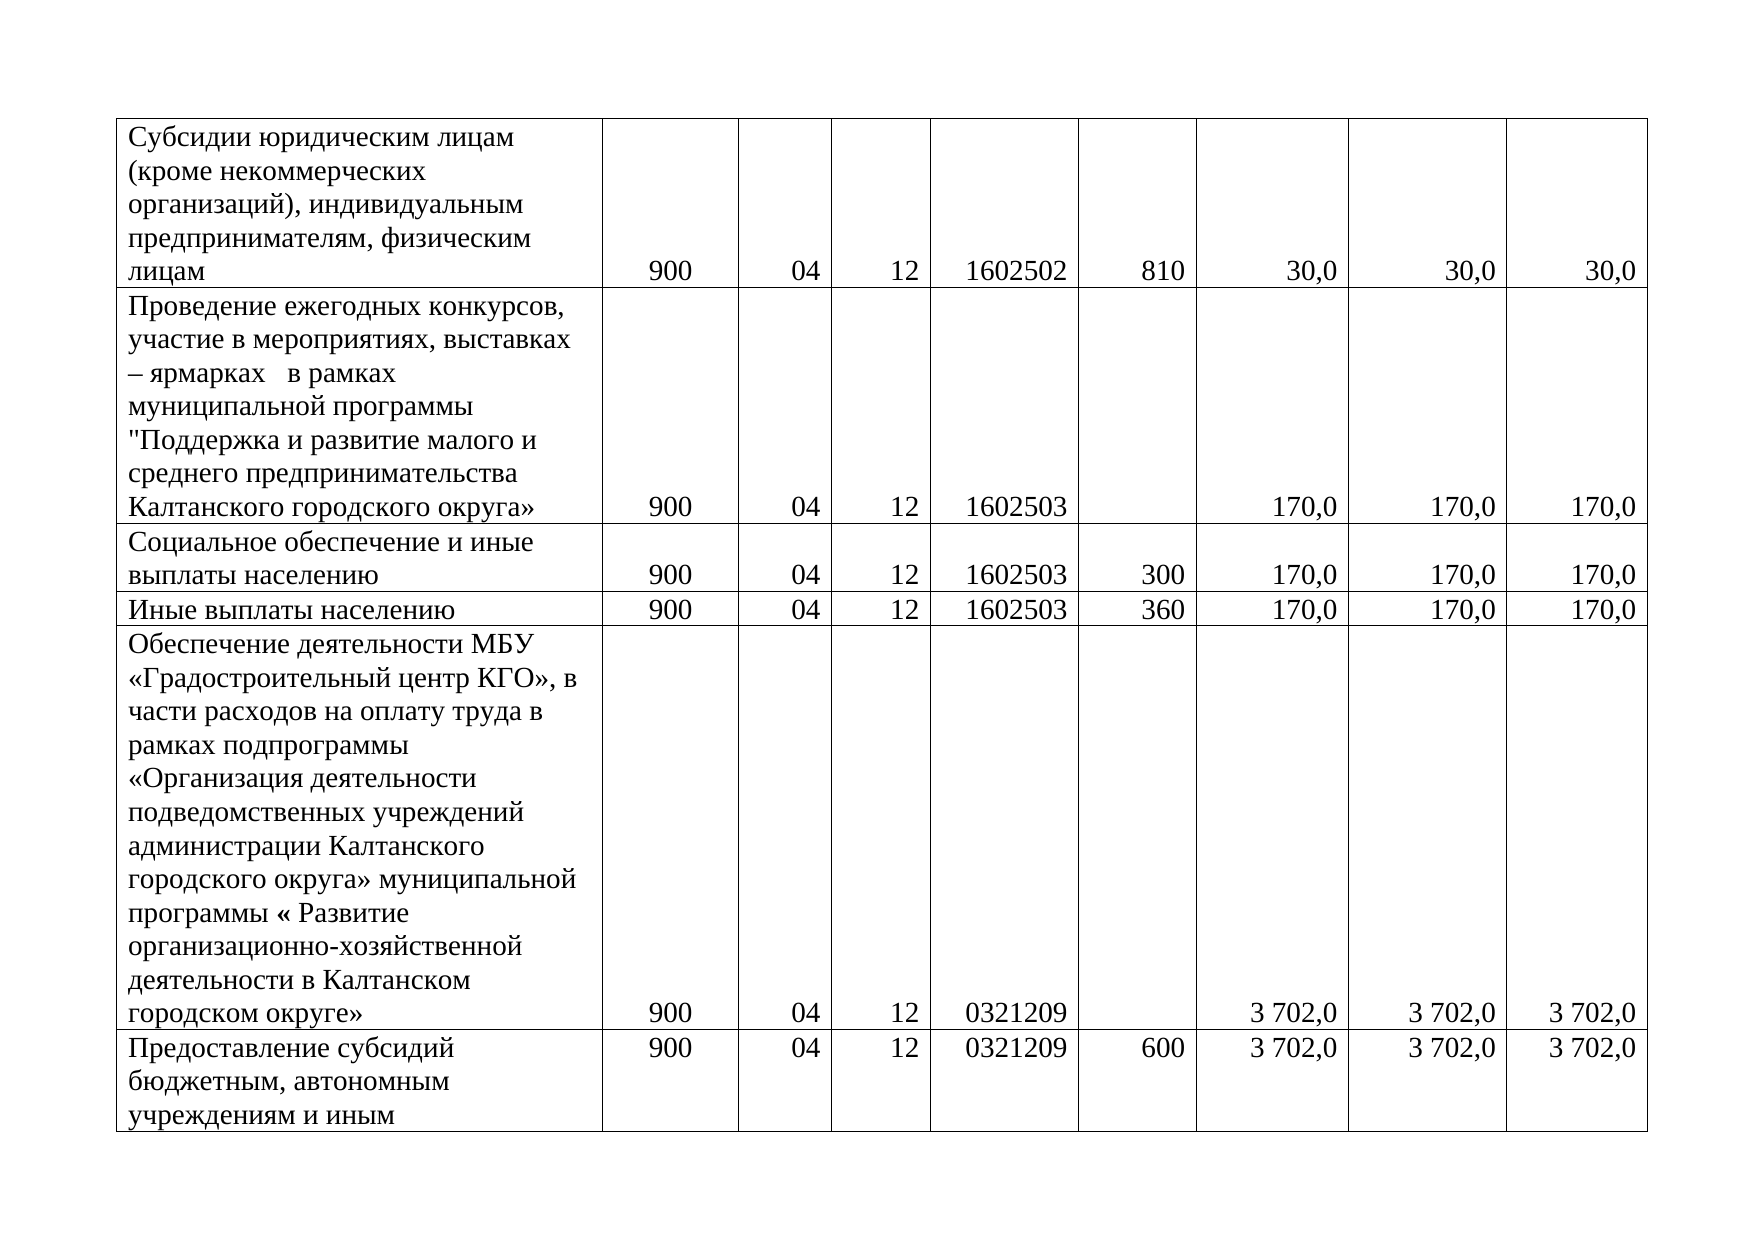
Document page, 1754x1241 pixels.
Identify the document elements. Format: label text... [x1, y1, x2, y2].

table_cell 170,0 [1507, 524, 1647, 591]
table_cell 900 [603, 288, 738, 523]
table_cell 900 [603, 592, 738, 625]
table_cell 360 [1079, 592, 1196, 625]
table_cell 600 [1079, 1030, 1196, 1131]
table_cell Проведение ежегодных конкурсов, участие в мероприятиях, выставках – ярмарках в рамках муниципальной программы "Поддержка и развитие малого и среднего предпринимательства Калтанского городского округа» [117, 288, 602, 523]
table_cell [1079, 288, 1196, 523]
table_cell 04 [739, 524, 831, 591]
table_cell 170,0 [1507, 592, 1647, 625]
table_cell 30,0 [1507, 119, 1647, 287]
table_cell 170,0 [1197, 592, 1348, 625]
table_cell Иные выплаты населению [117, 592, 602, 625]
table_cell 12 [832, 524, 930, 591]
table_cell 170,0 [1349, 592, 1506, 625]
table_cell 3 702,0 [1197, 1030, 1348, 1131]
table_cell 3 702,0 [1507, 1030, 1647, 1131]
table_cell 12 [832, 592, 930, 625]
table_cell 900 [603, 1030, 738, 1131]
table_cell Обеспечение деятельности МБУ «Градостроительный центр КГО», в части расходов на оплату труда в рамках подпрограммы «Организация деятельности подведомственных учреждений администрации Калтанского городского округа» муниципальной программы « Развитие организационно-хозяйственной деятельности в Калтанском городском округе» [117, 626, 602, 1029]
table_cell 170,0 [1197, 524, 1348, 591]
table_cell 12 [832, 1030, 930, 1131]
table_cell 170,0 [1349, 288, 1506, 523]
table_cell 30,0 [1349, 119, 1506, 287]
table_cell 30,0 [1197, 119, 1348, 287]
table_cell Субсидии юридическим лицам (кроме некоммерческих организаций), индивидуальным предпринимателям, физическим лицам [117, 119, 602, 287]
table_cell 04 [739, 592, 831, 625]
table_cell 1602503 [931, 524, 1078, 591]
table_cell Социальное обеспечение и иные выплаты населению [117, 524, 602, 591]
table_cell 170,0 [1197, 288, 1348, 523]
table_cell 12 [832, 288, 930, 523]
table_cell 170,0 [1349, 524, 1506, 591]
table_cell 3 702,0 [1349, 626, 1506, 1029]
table_cell [1079, 626, 1196, 1029]
table_cell 0321209 [931, 1030, 1078, 1131]
table_cell 1602502 [931, 119, 1078, 287]
table_cell 3 702,0 [1349, 1030, 1506, 1131]
table_cell 04 [739, 1030, 831, 1131]
table_cell 810 [1079, 119, 1196, 287]
table_cell 1602503 [931, 592, 1078, 625]
table_cell 300 [1079, 524, 1196, 591]
table_cell 0321209 [931, 626, 1078, 1029]
table_cell 900 [603, 626, 738, 1029]
table_cell 04 [739, 288, 831, 523]
table_cell 3 702,0 [1507, 626, 1647, 1029]
table_cell 170,0 [1507, 288, 1647, 523]
table_cell 12 [832, 626, 930, 1029]
table_cell 900 [603, 524, 738, 591]
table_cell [117, 1030, 602, 1131]
table_cell 900 [603, 119, 738, 287]
table_cell 12 [832, 119, 930, 287]
table_cell 04 [739, 626, 831, 1029]
table_cell 3 702,0 [1197, 626, 1348, 1029]
table_cell 04 [739, 119, 831, 287]
table_cell 1602503 [931, 288, 1078, 523]
